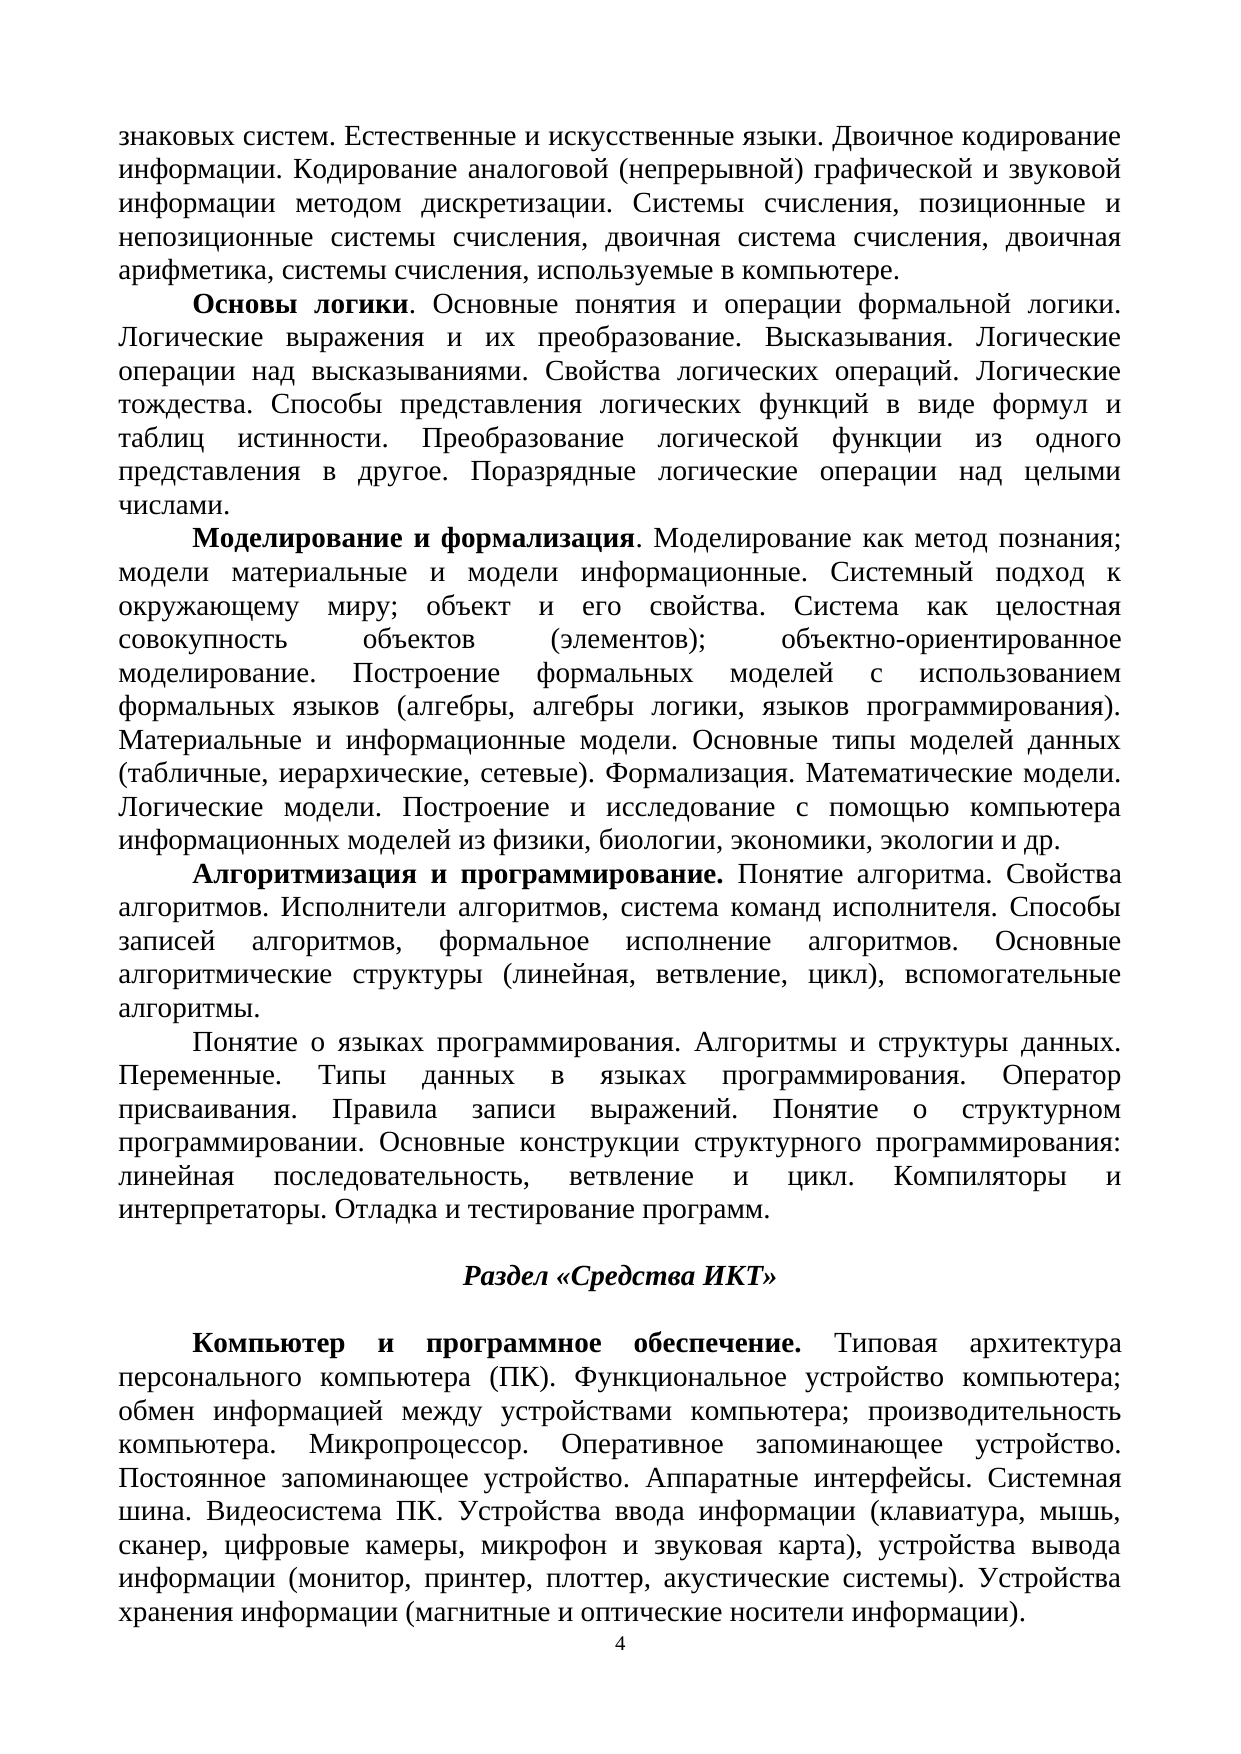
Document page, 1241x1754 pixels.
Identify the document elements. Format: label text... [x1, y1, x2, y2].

text Понятие о языках программирования. Алгоритмы и структуры данных. Переменные. Типы данных в языках программирования. Оператор присваивания. Правила записи выражений. Понятие о структурном программировании. Основные конструкции структурного программирования: линейная последовательность, ветвление и цикл. Компиляторы и интерпретаторы. Отладка и тестирование программ. [118, 1024, 1122, 1225]
text Компьютер и программное обеспечение. Типовая архитектура персонального компьютера (ПК). Функциональное устройство компьютера; обмен информацией между устройствами компьютера; производительность компьютера. Микропроцессор. Оперативное запоминающее устройство. Постоянное запоминающее устройство. Аппаратные интерфейсы. Системная шина. Видеосистема ПК. Устройства ввода информации (клавиатура, мышь, сканер, цифровые камеры, микрофон и звуковая карта), устройства вывода информации (монитор, принтер, плоттер, акустические системы). Устройства хранения информации (магнитные и оптические носители информации). [118, 1326, 1122, 1627]
text Основы логики. Основные понятия и операции формальной логики. Логические выражения и их преобразование. Высказывания. Логические операции над высказываниями. Свойства логических операций. Логические тождества. Способы представления логических функций в виде формул и таблиц истинности. Преобразование логической функции из одного представления в другое. Поразрядные логические операции над целыми числами. [118, 286, 1122, 521]
text Моделирование и формализация. Моделирование как метод познания; модели материальные и модели информационные. Системный подход к окружающему миру; объект и его свойства. Система как целостная совокупность объектов (элементов); объектно-ориентированное моделирование. Построение формальных моделей с использованием формальных языков (алгебры, алгебры логики, языков программирования). Материальные и информационные модели. Основные типы моделей данных (табличные, иерархические, сетевые). Формализация. Математические модели. Логические модели. Построение и исследование с помощью компьютера информационных моделей из физики, биологии, экономики, экологии и др. [118, 521, 1122, 856]
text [118, 118, 1122, 286]
text Алгоритмизация и программирование. Понятие алгоритма. Свойства алгоритмов. Исполнители алгоритмов, система команд исполнителя. Способы записей алгоритмов, формальное исполнение алгоритмов. Основные алгоритмические структуры (линейная, ветвление, цикл), вспомогательные алгоритмы. [118, 856, 1122, 1024]
text Раздел «Средства ИКТ» [118, 1258, 1122, 1292]
